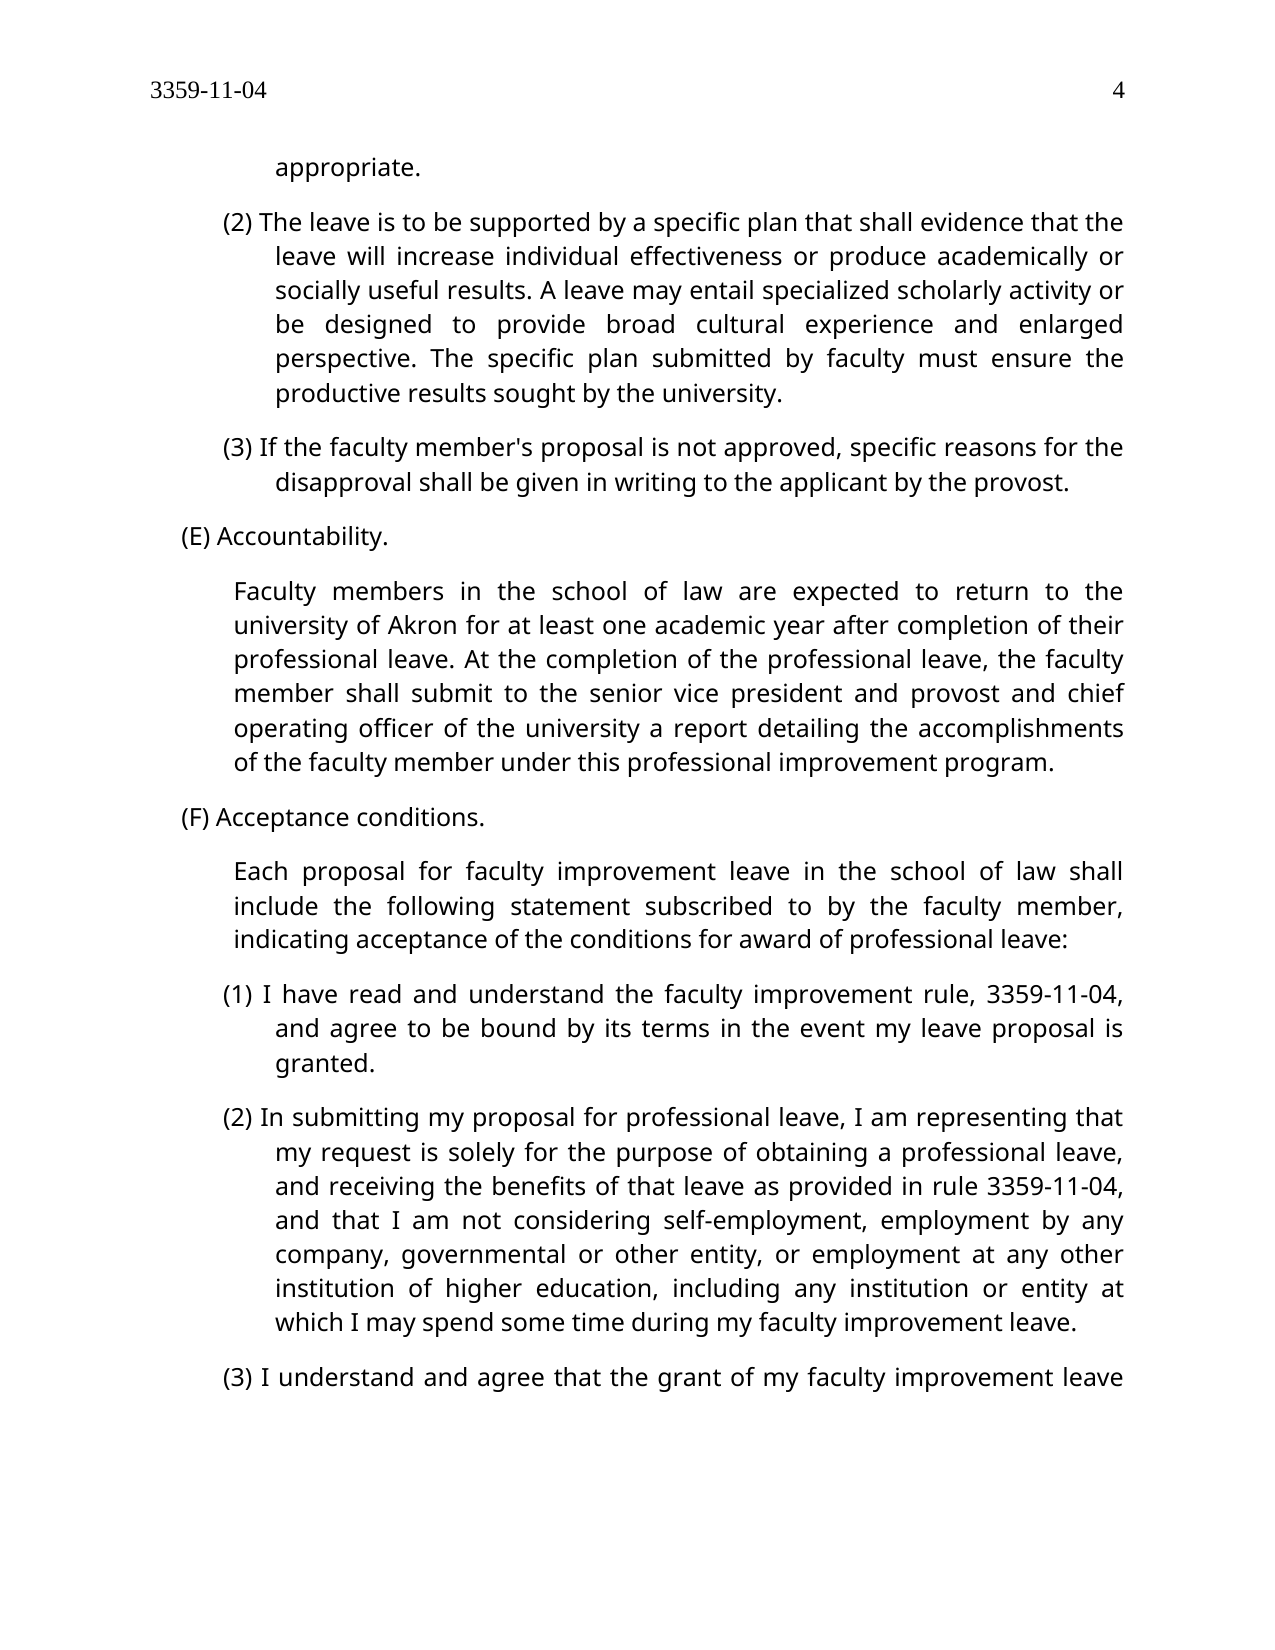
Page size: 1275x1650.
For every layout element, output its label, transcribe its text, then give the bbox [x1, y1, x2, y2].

text (2) The leave is to be supported by a specific plan that shall evidence that the leave will increase individual effectiveness or produce academically or socially useful results. A leave may entail specialized scholarly activity or be designed to provide broad cultural experience and enlarged perspective. The specific plan submitted by faculty must ensure the productive results sought by the university. [223, 205, 1125, 409]
text Each proposal for faculty improvement leave in the school of law shall include the following statement subscribed to by the faculty member, indicating acceptance of the conditions for award of professional leave: [233, 854, 1125, 956]
text Faculty members in the school of law are expected to return to the university of Akron for at least one academic year after completion of their professional leave. At the completion of the professional leave, the faculty member shall submit to the senior vice president and provost and chief operating officer of the university a report detailing the accomplishments of the faculty member under this professional improvement program. [233, 574, 1125, 778]
text (F) Acceptance conditions. [181, 799, 1125, 833]
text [223, 1359, 1125, 1393]
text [223, 150, 1125, 184]
text (1) I have read and understand the faculty improvement rule, 3359-11-04, and agree to be bound by its terms in the event my leave proposal is granted. [223, 977, 1125, 1079]
text (E) Accountability. [181, 519, 1125, 553]
text (2) In submitting my proposal for professional leave, I am representing that my request is solely for the purpose of obtaining a professional leave, and receiving the benefits of that leave as provided in rule 3359-11-04, and that I am not considering self-employment, employment by any company, governmental or other entity, or employment at any other institution of higher education, including any institution or entity at which I may spend some time during my faculty improvement leave. [223, 1100, 1125, 1338]
text (3) If the faculty member's proposal is not approved, specific reasons for the disapproval shall be given in writing to the applicant by the provost. [223, 430, 1125, 498]
